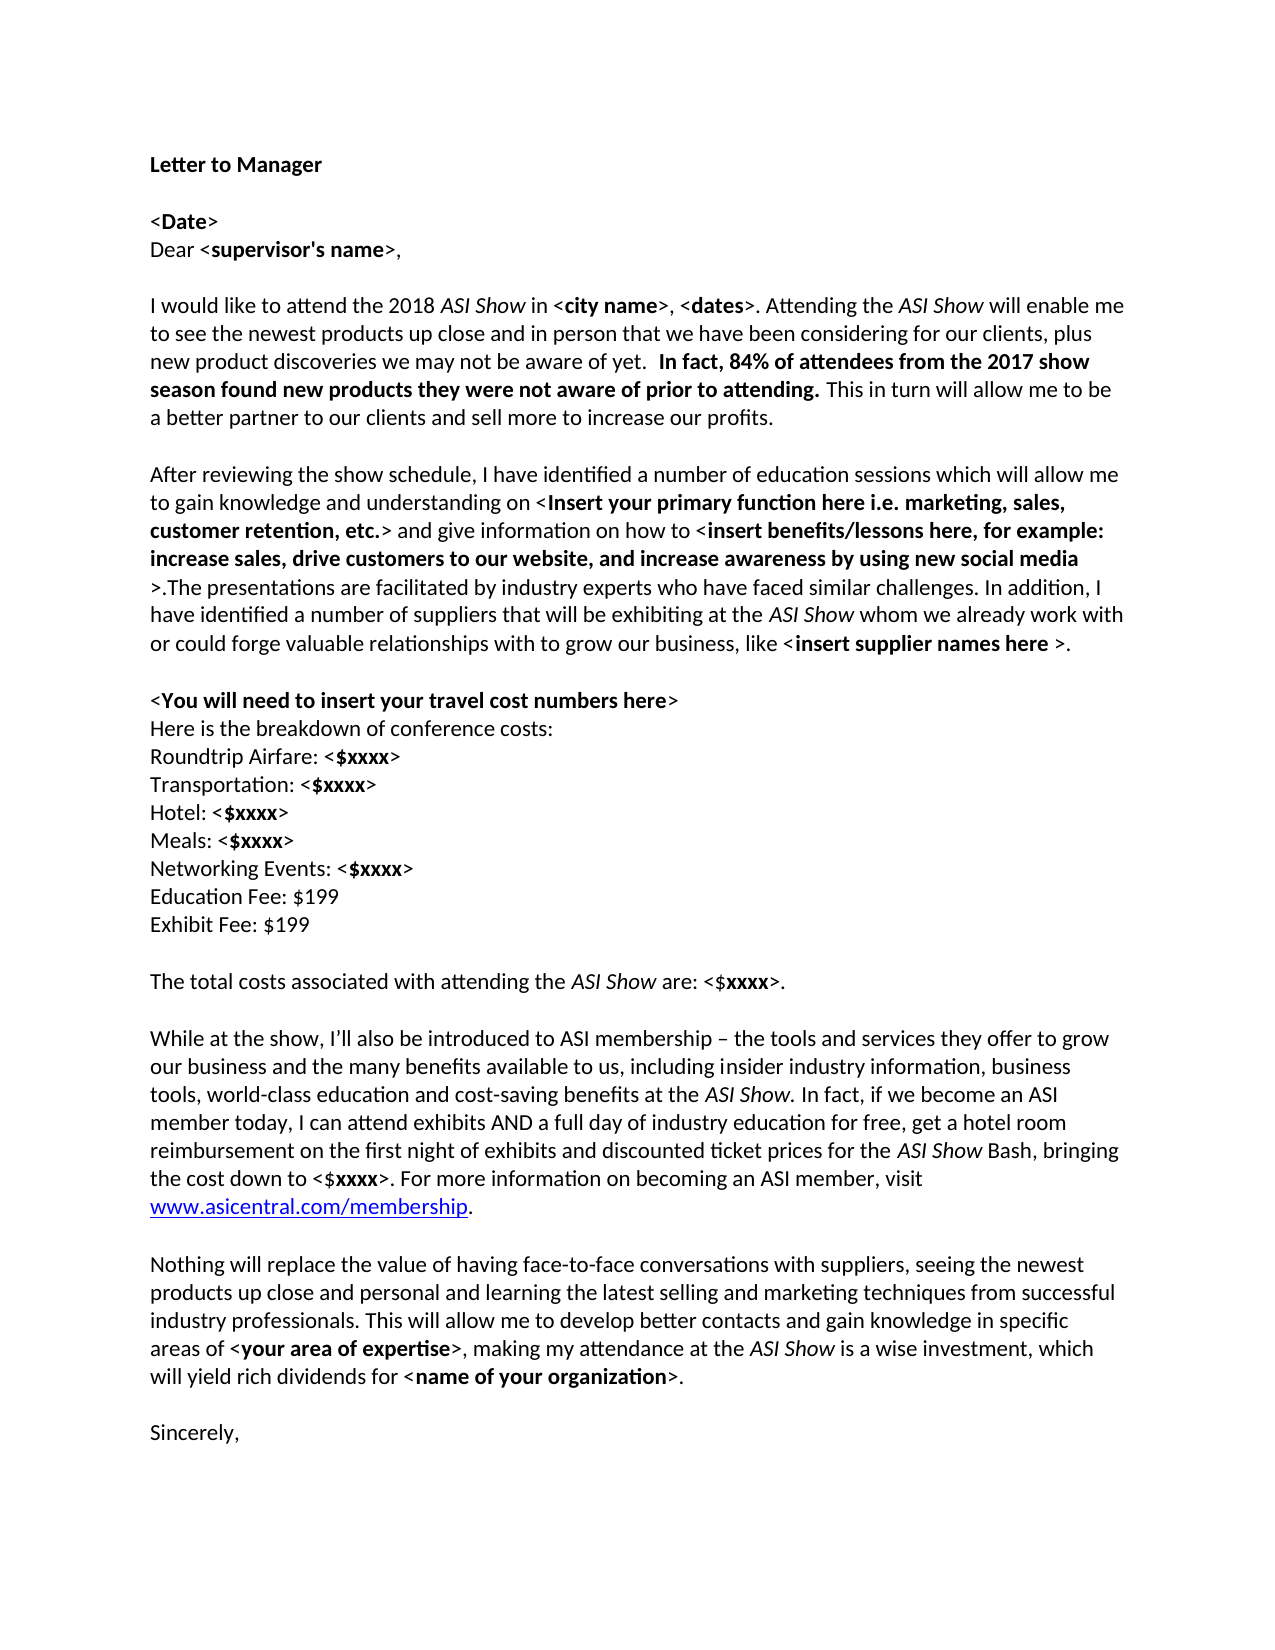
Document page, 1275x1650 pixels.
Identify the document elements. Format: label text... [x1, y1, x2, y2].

text Letter to Manager [150, 150, 1125, 178]
text The total costs associated with attending the ASI Show are: <$xxxx>. [150, 967, 1125, 995]
text While at the show, I’ll also be introduced to ASI membership – the tools and services they offer to grow our business and the many benefits available to us, including insider industry information, business tools, world-class education and cost-saving benefits at the ASI Show. In fact, if we become an ASI member today, I can attend exhibits AND a full day of industry education for free, get a hotel room reimbursement on the first night of exhibits and discounted ticket prices for the ASI Show Bash, bringing the cost down to <$xxxx>. For more information on becoming an ASI member, visit www.asicentral.com/membership. [150, 1024, 1125, 1221]
text <You will need to insert your travel cost numbers here> Here is the breakdown of conference costs: Roundtrip Airfare: <$xxxx> Transportation: <$xxxx> Hotel: <$xxxx> Meals: <$xxxx> Networking Events: <$xxxx> Education Fee: $199 Exhibit Fee: $199 [150, 686, 1125, 938]
text After reviewing the show schedule, I have identified a number of education sessions which will allow me to gain knowledge and understanding on <Insert your primary function here i.e. marketing, sales, customer retention, etc.> and give information on how to <insert benefits/lessons here, for example: increase sales, drive customers to our website, and increase awareness by using new social media >.The presentations are facilitated by industry experts who have faced similar challenges. In addition, I have identified a number of suppliers that will be exhibiting at the ASI Show whom we already work with or could forge valuable relationships with to grow our business, like <insert supplier names here >. [150, 461, 1125, 657]
text Nothing will replace the value of having face-to-face conversations with suppliers, seeing the newest products up close and personal and learning the latest selling and marketing techniques from successful industry professionals. This will allow me to develop better contacts and gain knowledge in specific areas of <your area of expertise>, making my attendance at the ASI Show is a wise investment, which will yield rich dividends for <name of your organization>. Sincerely, [150, 1250, 1125, 1446]
text <Date> Dear <supervisor's name>, I would like to attend the 2018 ASI Show in <city name>, <dates>. Attending the ASI Show will enable me to see the newest products up close and in person that we have been considering for our clients, plus new product discoveries we may not be aware of yet. In fact, 84% of attendees from the 2017 show season found new products they were not aware of prior to attending. This in turn will allow me to be a better partner to our clients and sell more to increase our profits. [150, 207, 1125, 431]
